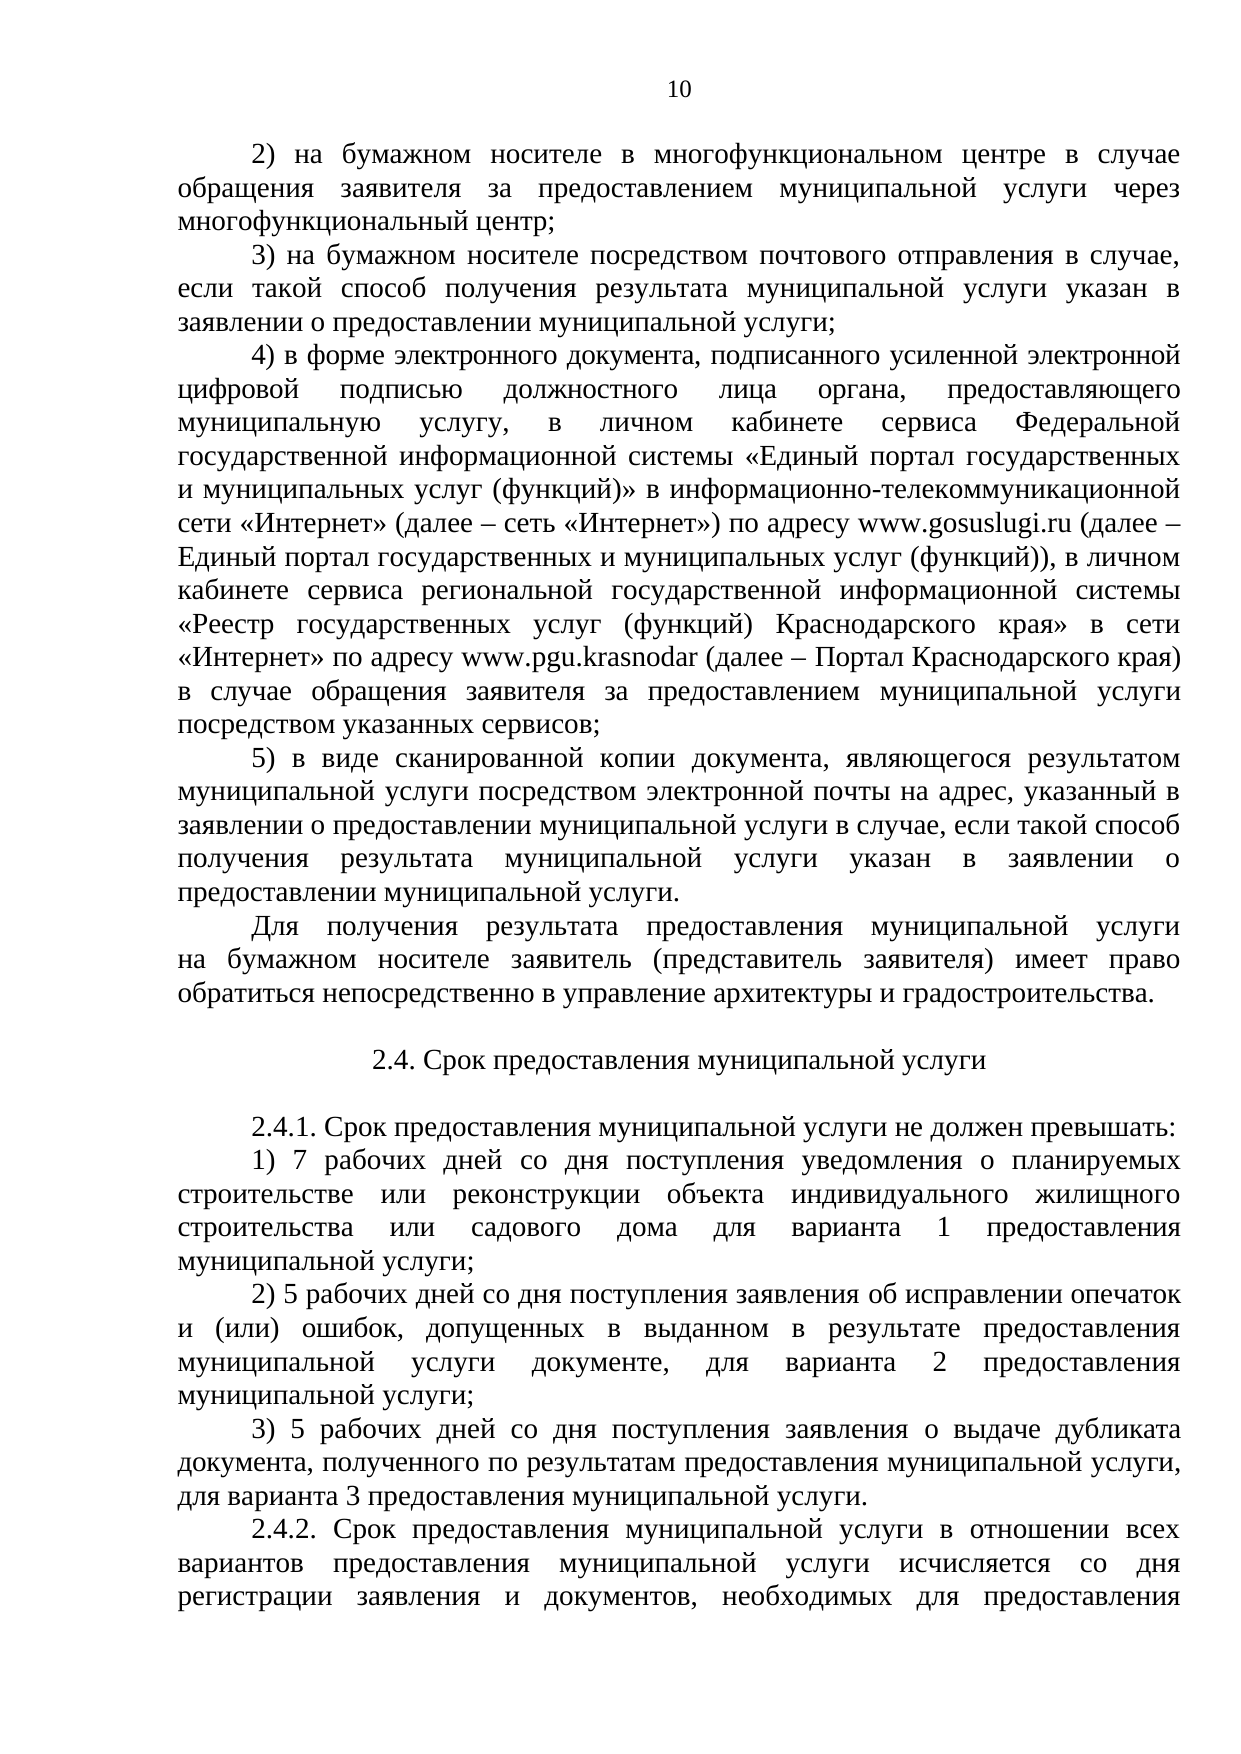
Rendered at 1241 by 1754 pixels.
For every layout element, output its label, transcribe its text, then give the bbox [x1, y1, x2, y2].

text 5) в виде сканированной копии документа, являющегося результатом муниципальной услуги посредством электронной почты на адрес, указанный в заявлении о предоставлении муниципальной услуги в случае, если такой способ получения результата муниципальной услуги указан в заявлении о предоставлении муниципальной услуги. [177, 740, 1181, 908]
text 3) на бумажном носителе посредством почтового отправления в случае, если такой способ получения результата муниципальной услуги указан в заявлении о предоставлении муниципальной услуги; [177, 237, 1181, 337]
text 4) в форме электронного документа, подписанного усиленной электронной цифровой подписью должностного лица органа, предоставляющего муниципальную услугу, в личном кабинете сервиса Федеральной государственной информационной системы «Единый портал государственных и муниципальных услуг (функций)» в информационно-телекоммуникационной сети «Интернет» (далее – сеть «Интернет») по адресу www.gosuslugi.ru (далее –Единый портал государственных и муниципальных услуг (функций)), в личном кабинете сервиса региональной государственной информационной системы «Реестр государственных услуг (функций) Краснодарского края» в сети «Интернет» по адресу www.pgu.krasnodar (далее – Портал Краснодарского края) в случае обращения заявителя за предоставлением муниципальной услуги посредством указанных сервисов; [177, 337, 1181, 740]
text Для получения результата предоставления муниципальной услуги на бумажном носителе заявитель (представитель заявителя) имеет право обратиться непосредственно в управление архитектуры и градостроительства. [177, 908, 1181, 1008]
text 2.4.1. Срок предоставления муниципальной услуги не должен превышать: [177, 1109, 1181, 1142]
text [177, 1511, 1181, 1612]
text 2) на бумажном носителе в многофункциональном центре в случае обращения заявителя за предоставлением муниципальной услуги через многофункциональный центр; [177, 136, 1181, 237]
text 2) 5 рабочих дней со дня поступления заявления об исправлении опечаток и (или) ошибок, допущенных в выданном в результате предоставления муниципальной услуги документе, для варианта 2 предоставления муниципальной услуги; [177, 1277, 1181, 1411]
text 2.4. Срок предоставления муниципальной услуги [177, 1042, 1181, 1075]
text 1) 7 рабочих дней со дня поступления уведомления о планируемых строительстве или реконструкции объекта индивидуального жилищного строительства или садового дома для варианта 1 предоставления муниципальной услуги; [177, 1142, 1181, 1277]
text 3) 5 рабочих дней со дня поступления заявления о выдаче дубликата документа, полученного по результатам предоставления муниципальной услуги, для варианта 3 предоставления муниципальной услуги. [177, 1411, 1181, 1511]
